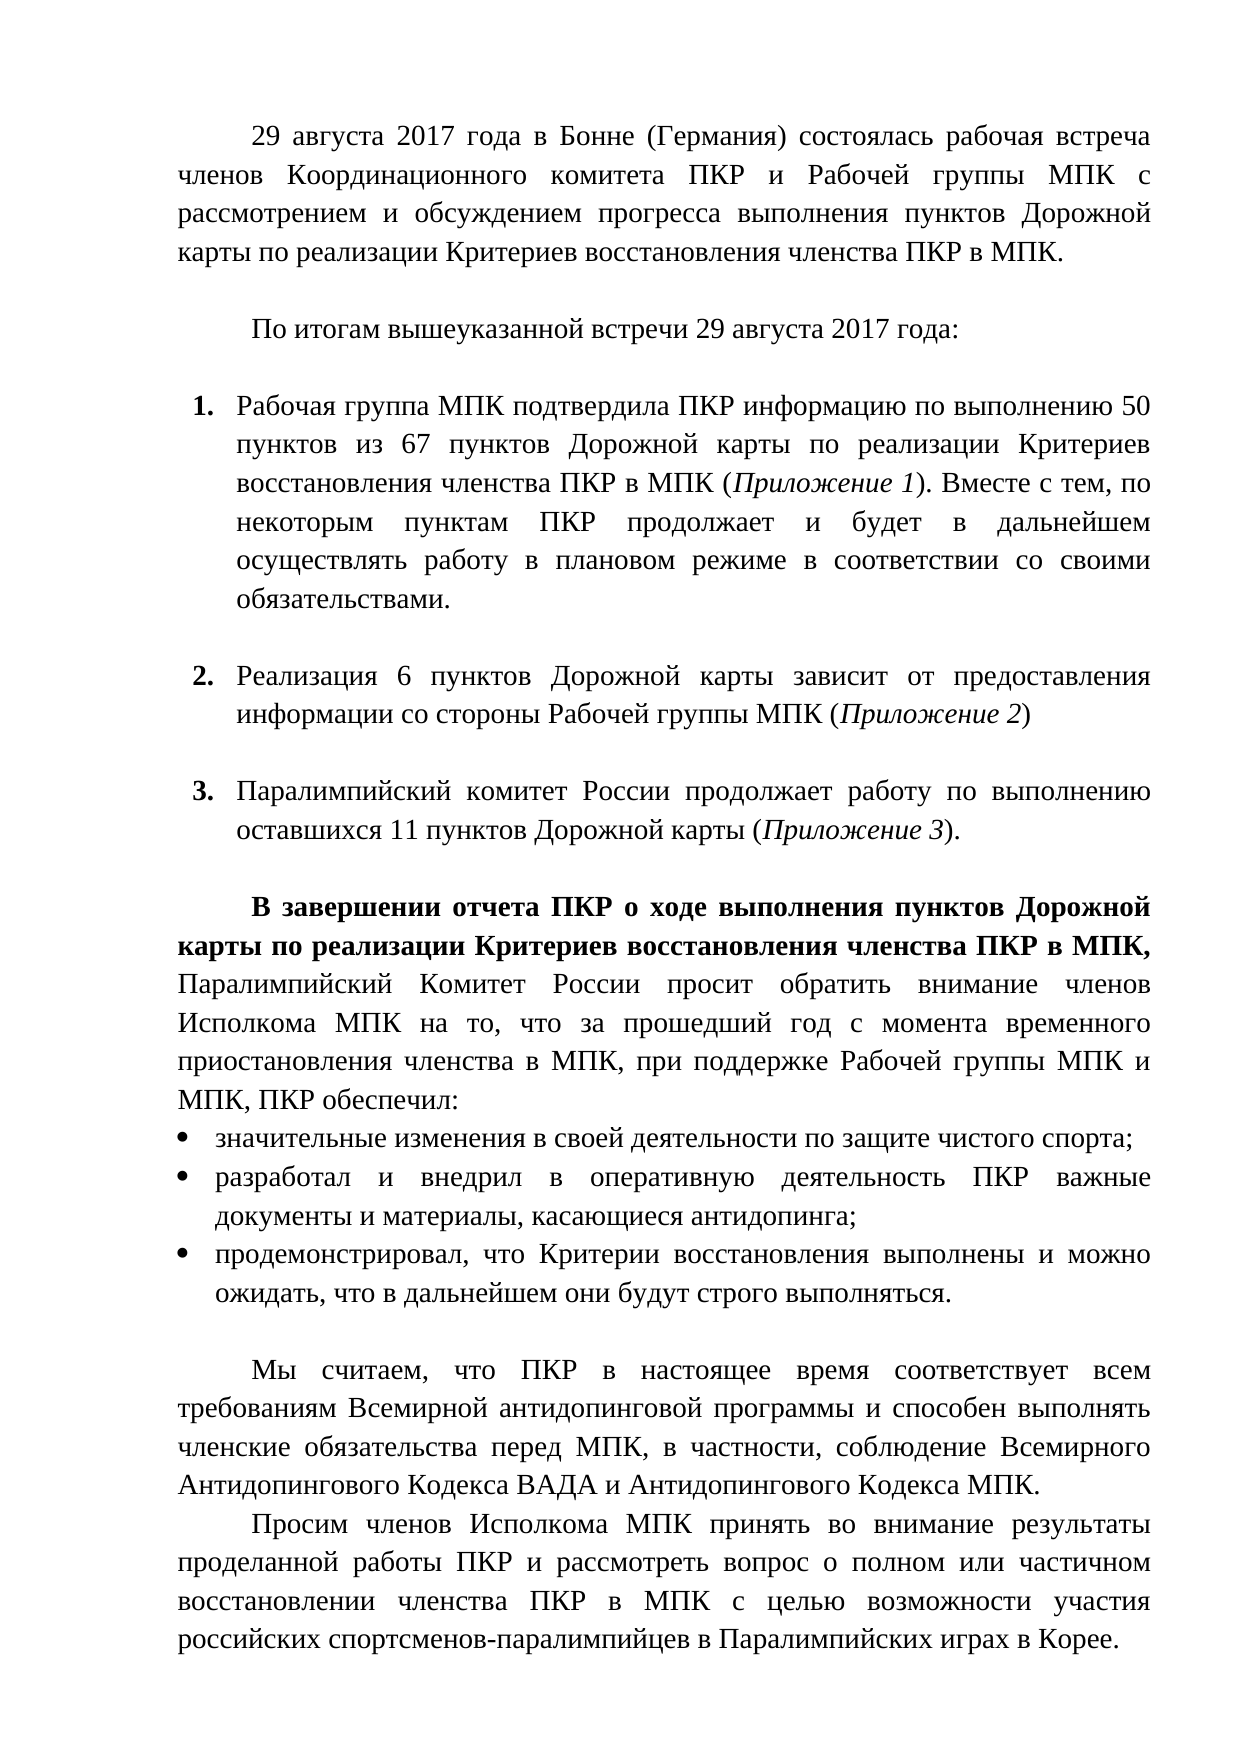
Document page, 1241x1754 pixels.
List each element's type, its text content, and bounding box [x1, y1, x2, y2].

list значительные изменения в своей деятельности по защите чистого спорта; [177, 1120, 1152, 1154]
list продемонстрировал, что Критерии восстановления выполнены и можно ожидать, что в дальнейшем они будут строго выполняться. [177, 1236, 1152, 1308]
list Реализация 6 пунктов Дорожной карты зависит от предоставления информации со стороны Рабочей группы МПК (Приложение 2) [192, 658, 1152, 730]
text 29 августа 2017 года в Бонне (Германия) состоялась рабочая встреча членов Координационного комитета ПКР и Рабочей группы МПК с рассмотрением и обсуждением прогресса выполнения пунктов Дорожной карты по реализации Критериев восстановления членства ПКР в МПК. [177, 118, 1152, 267]
text Просим членов Исполкома МПК принять во внимание результаты проделанной работы ПКР и рассмотреть вопрос о полном или частичном восстановлении членства ПКР в МПК с целью возможности участия российских спортсменов-паралимпийцев в Паралимпийских играх в Корее. [177, 1506, 1152, 1655]
text В завершении отчета ПКР о ходе выполнения пунктов Дорожной карты по реализации Критериев восстановления членства ПКР в МПК, Паралимпийский Комитет России просит обратить внимание членов Исполкома МПК на то, что за прошедший год с момента временного приостановления членства в МПК, при поддержке Рабочей группы МПК и МПК, ПКР обеспечил: [177, 889, 1152, 1115]
text Мы считаем, что ПКР в настоящее время соответствует всем требованиям Всемирной антидопинговой программы и способен выполнять членские обязательства перед МПК, в частности, соблюдение Всемирного Антидопингового Кодекса ВАДА и Антидопингового Кодекса МПК. [177, 1352, 1152, 1501]
list Рабочая группа МПК подтвердила ПКР информацию по выполнению 50 пунктов из 67 пунктов Дорожной карты по реализации Критериев восстановления членства ПКР в МПК (Приложение 1). Вместе с тем, по некоторым пунктам ПКР продолжает и будет в дальнейшем осуществлять работу в плановом режиме в соответствии со своими обязательствами. [192, 388, 1152, 614]
text По итогам вышеуказанной встречи 29 августа 2017 года: [177, 311, 1152, 344]
list разработал и внедрил в оперативную деятельность ПКР важные документы и материалы, касающиеся антидопинга; [177, 1159, 1152, 1231]
list Паралимпийский комитет России продолжает работу по выполнению оставшихся 11 пунктов Дорожной карты (Приложение 3). [192, 773, 1152, 846]
